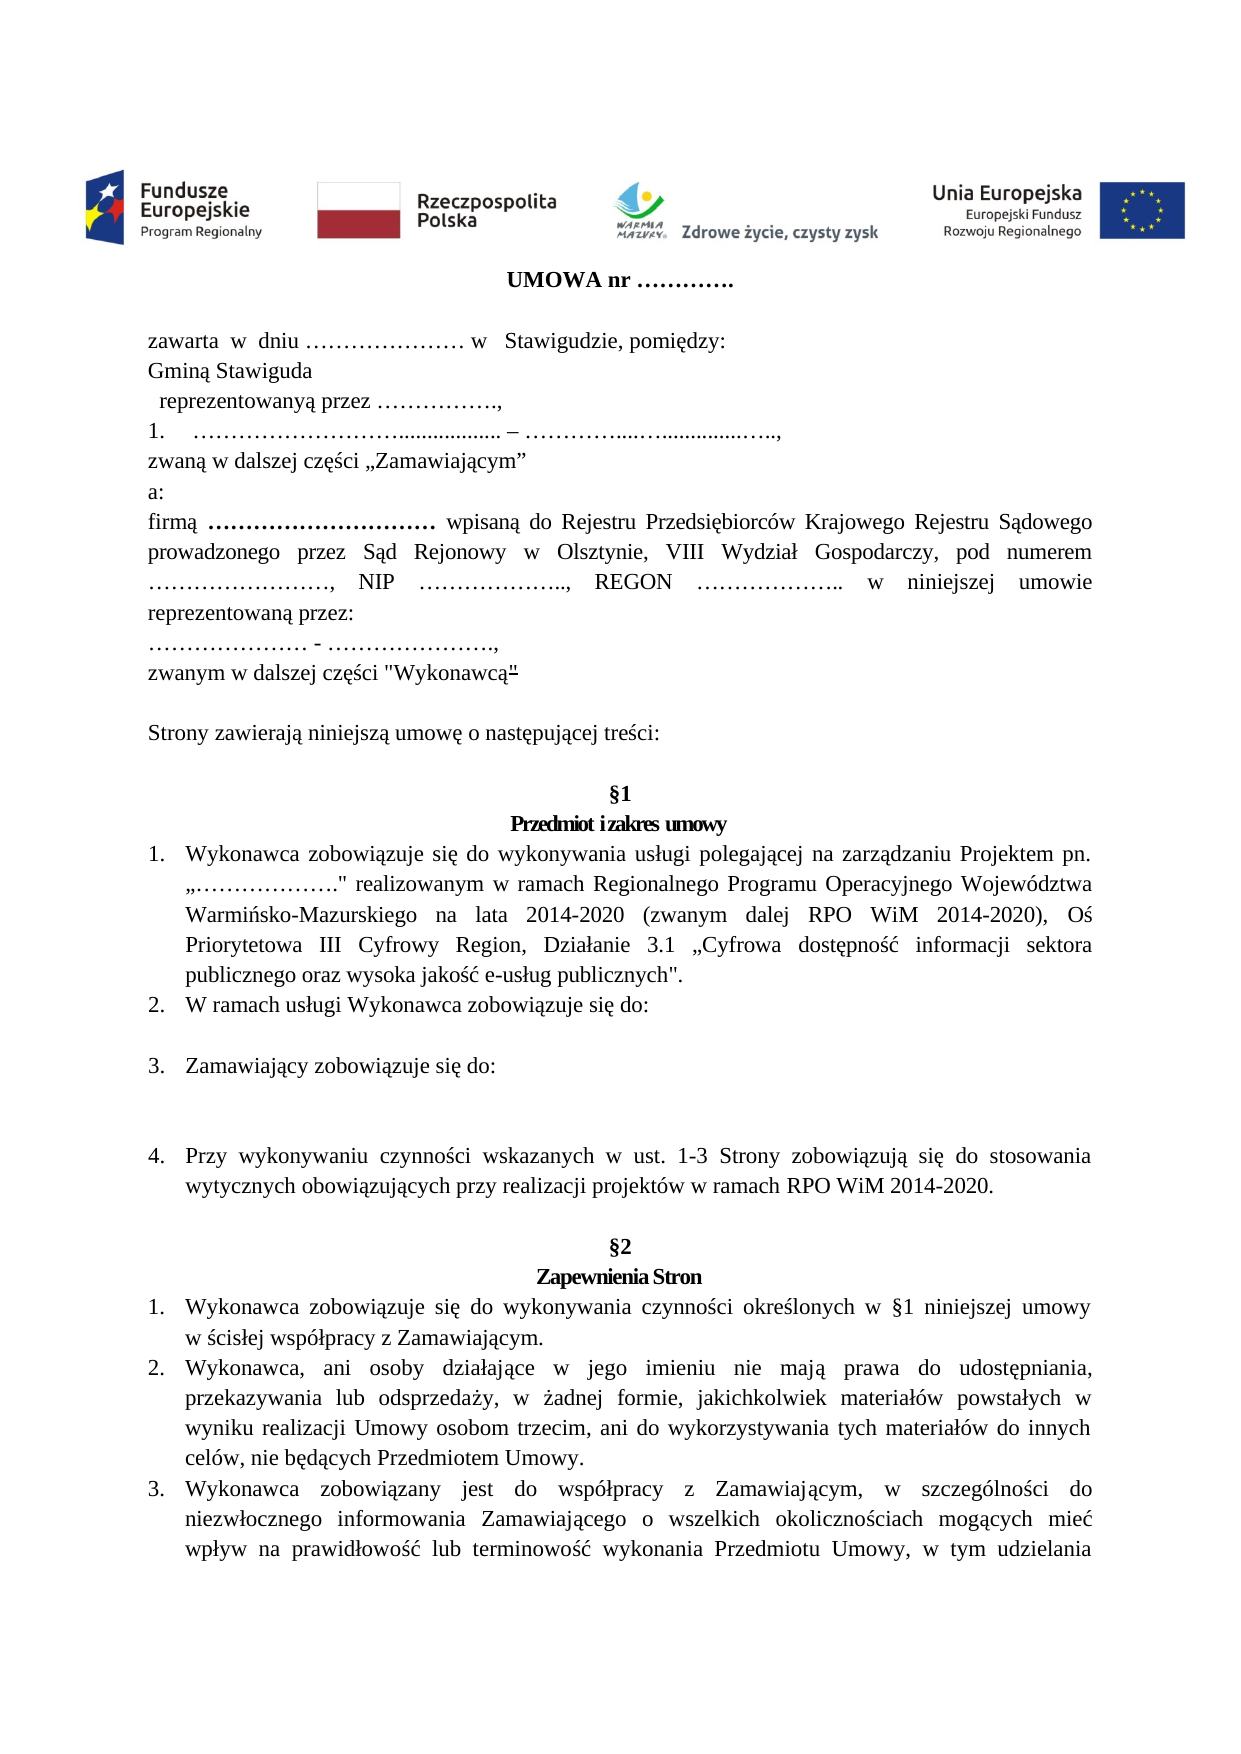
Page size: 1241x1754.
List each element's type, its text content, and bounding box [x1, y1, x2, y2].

text Przedmiot i zakres umowy [148, 810, 1092, 836]
list Wykonawca zobowiązuje się do wykonywania usługi polegającej na zarządzaniu Projektem pn. „………………." realizowanym w ramach Regionalnego Programu Operacyjnego Województwa Warmińsko-Mazurskiego na lata 2014-2020 (zwanym dalej RPO WiM 2014-2020), Oś Priorytetowa III Cyfrowy Region, Działanie 3.1 „Cyfrowa dostępność informacji sektora publicznego oraz wysoka jakość e-usług publicznych". [148, 840, 1093, 987]
text §1 [148, 780, 1093, 806]
list Zamawiający zobowiązuje się do: [148, 1052, 1093, 1078]
text a: [148, 478, 1093, 504]
text zawarta w dniu ………………… w Stawigudzie, pomiędzy: [148, 327, 1093, 353]
list ……………………….................. – …………....…..............….., [148, 417, 1093, 444]
text Gminą Stawiguda [148, 357, 1093, 383]
list Przy wykonywaniu czynności wskazanych w ust. 1-3 Strony zobowiązują się do stosowania wytycznych obowiązujących przy realizacji projektów w ramach RPO WiM 2014-2020. [148, 1142, 1093, 1199]
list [148, 1475, 1093, 1561]
list W ramach usługi Wykonawca zobowiązuje się do: [148, 991, 1093, 1018]
text zwanym w dalszej części "Wykonawcą" [148, 659, 1093, 685]
text Zapewnienia Stron [148, 1263, 1092, 1289]
text reprezentowanyą przez ……………., [148, 387, 1093, 413]
list Wykonawca, ani osoby działające w jego imieniu nie mają prawa do udostępniania, przekazywania lub odsprzedaży, w żadnej formie, jakichkolwiek materiałów powstałych w wyniku realizacji Umowy osobom trzecim, ani do wykorzystywania tych materiałów do innych celów, nie będących Przedmiotem Umowy. [148, 1354, 1093, 1471]
text ………………… - …………………., [148, 629, 1093, 655]
list Wykonawca zobowiązuje się do wykonywania czynności określonych w §1 niniejszej umowy w ścisłej współpracy z Zamawiającym. [148, 1293, 1093, 1350]
text §2 [148, 1233, 1093, 1259]
text zwaną w dalszej części „Zamawiającym” [148, 448, 1093, 474]
text firmą ………………………… wpisaną do Rejestru Przedsiębiorców Krajowego Rejestru Sądowego prowadzonego przez Sąd Rejonowy w Olsztynie, VIII Wydział Gospodarczy, pod numerem ……………………, NIP ……………….., REGON ……………….. w niniejszej umowie reprezentowaną przez: [148, 508, 1093, 625]
picture [44, 147, 1226, 267]
text Strony zawierają niniejszą umowę o następującej treści: [148, 719, 1093, 746]
text UMOWA nr …………. [148, 267, 1093, 293]
